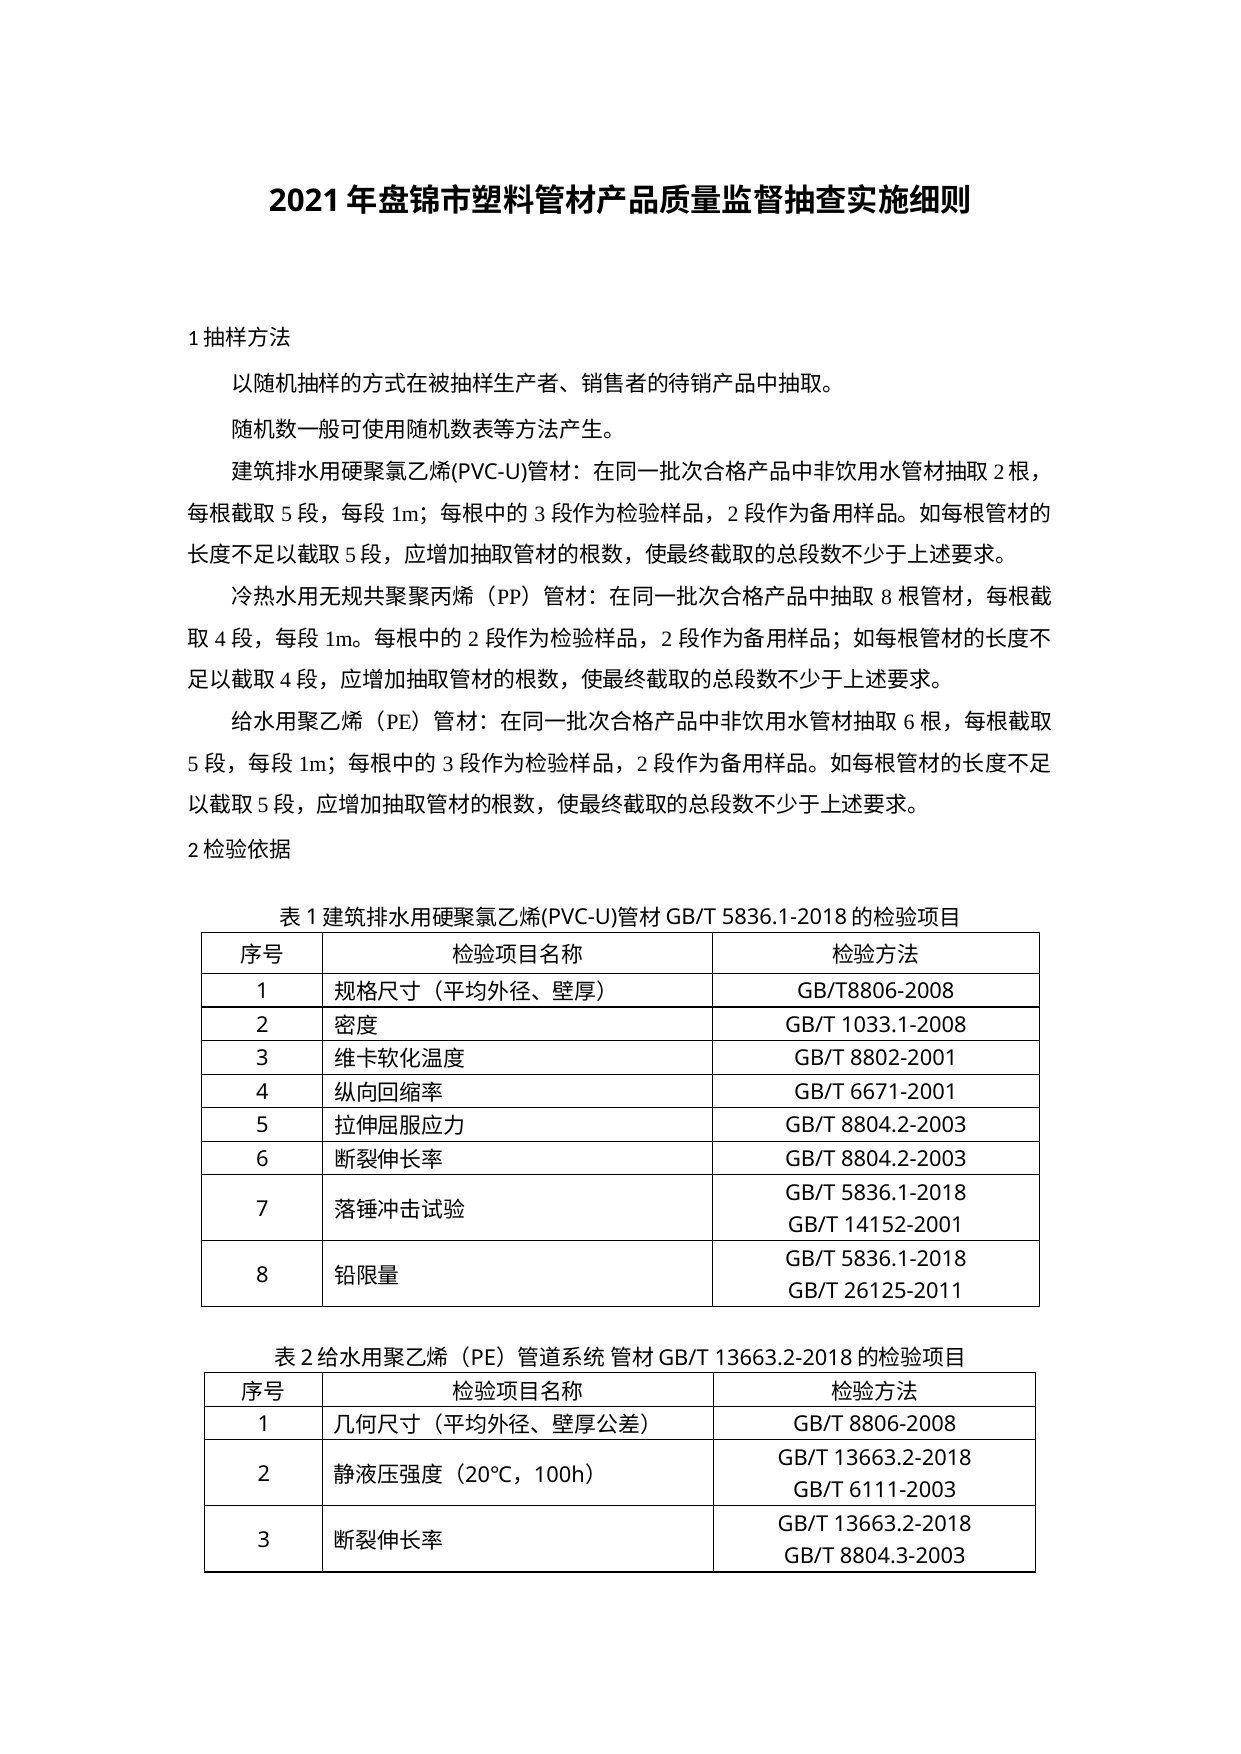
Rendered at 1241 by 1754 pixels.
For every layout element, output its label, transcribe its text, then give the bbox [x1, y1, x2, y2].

table_cell 落锤冲击试验 [323, 1175, 712, 1240]
table_cell 2 [202, 1008, 322, 1040]
table_header 序号 [202, 933, 322, 973]
table_cell GB/T 13663.2-2018 GB/T 8804.3-2003 [714, 1506, 1035, 1571]
table_cell GB/T 5836.1-2018 GB/T 26125-2011 [713, 1241, 1039, 1306]
table_cell GB/T8806-2008 [713, 974, 1039, 1006]
table_cell 7 [202, 1175, 322, 1240]
text 冷热水用无规共聚聚丙烯（PP）管材：在同一批次合格产品中抽取 8 根管材，每根截取 4 段，每段 1m。每根中的 2 段作为检验样品，2 段作为备用样品；如每根管材的长度不足以截取 4 段，应增加抽取管材的根数，使最终截取的总段数不少于上述要求。 [187, 571, 1053, 696]
table_cell 规格尺寸（平均外径、壁厚） [323, 974, 712, 1006]
text 建筑排水用硬聚氯乙烯(PVC-U)管材：在同一批次合格产品中非饮用水管材抽取2根，每根截取 5 段，每段 1m；每根中的 3 段作为检验样品，2 段作为备用样品。如每根管材的长度不足以截取5段，应增加抽取管材的根数，使最终截取的总段数不少于上述要求。 [187, 446, 1053, 571]
table_cell 纵向回缩率 [323, 1075, 712, 1107]
table_cell 拉伸屈服应力 [323, 1108, 712, 1141]
table_cell 密度 [323, 1008, 712, 1040]
table_cell 1 [202, 974, 322, 1006]
table_cell 3 [205, 1506, 322, 1571]
table_header 检验方法 [713, 933, 1039, 973]
table_cell GB/T 5836.1-2018 GB/T 14152-2001 [713, 1175, 1039, 1240]
table_cell GB/T 8802-2001 [713, 1041, 1039, 1073]
table_cell 6 [202, 1142, 322, 1174]
text 以随机抽样的方式在被抽样生产者、销售者的待销产品中抽取。 [187, 354, 1053, 400]
table_cell 4 [202, 1075, 322, 1107]
table_header 序号 [205, 1373, 322, 1406]
table_cell GB/T 8804.2-2003 [713, 1108, 1039, 1141]
table_cell 8 [202, 1241, 322, 1306]
table_cell 几何尺寸（平均外径、壁厚公差） [323, 1407, 713, 1439]
text 表1建筑排水用硬聚氯乙烯(PVC-U)管材GB/T 5836.1-2018的检验项目 [187, 899, 1053, 932]
table_cell GB/T 8806-2008 [714, 1407, 1035, 1439]
text 给水用聚乙烯（PE）管材：在同一批次合格产品中非饮用水管材抽取 6 根，每根截取 5 段，每段 1m；每根中的 3 段作为检验样品，2 段作为备用样品。如每根管材的长度不足以截取5段，应增加抽取管材的根数，使最终截取的总段数不少于上述要求。 [187, 696, 1053, 821]
text 2021年盘锦市塑料管材产品质量监督抽查实施细则 [187, 162, 1053, 224]
table_cell 静液压强度（20℃，100h） [323, 1440, 713, 1505]
table_header 检验项目名称 [323, 933, 712, 973]
table_cell 维卡软化温度 [323, 1041, 712, 1073]
table_cell 2 [205, 1440, 322, 1505]
text 随机数一般可使用随机数表等方法产生。 [187, 400, 1053, 446]
table_cell 5 [202, 1108, 322, 1141]
table_cell 断裂伸长率 [323, 1142, 712, 1174]
text 表2给水用聚乙烯（PE）管道系统 管材GB/T 13663.2-2018的检验项目 [187, 1340, 1053, 1372]
table_cell 3 [202, 1041, 322, 1073]
table_cell 断裂伸长率 [323, 1506, 713, 1571]
table_cell GB/T 6671-2001 [713, 1075, 1039, 1107]
table_cell GB/T 1033.1-2008 [713, 1008, 1039, 1040]
table_cell 1 [205, 1407, 322, 1439]
text 1 抽样方法 [187, 309, 1053, 354]
table_cell GB/T 13663.2-2018 GB/T 6111-2003 [714, 1440, 1035, 1505]
table_cell GB/T 8804.2-2003 [713, 1142, 1039, 1174]
table_header 检验方法 [714, 1373, 1035, 1406]
text 2 检验依据 [187, 821, 1053, 867]
table_header 检验项目名称 [323, 1373, 713, 1406]
table_cell 铅限量 [323, 1241, 712, 1306]
